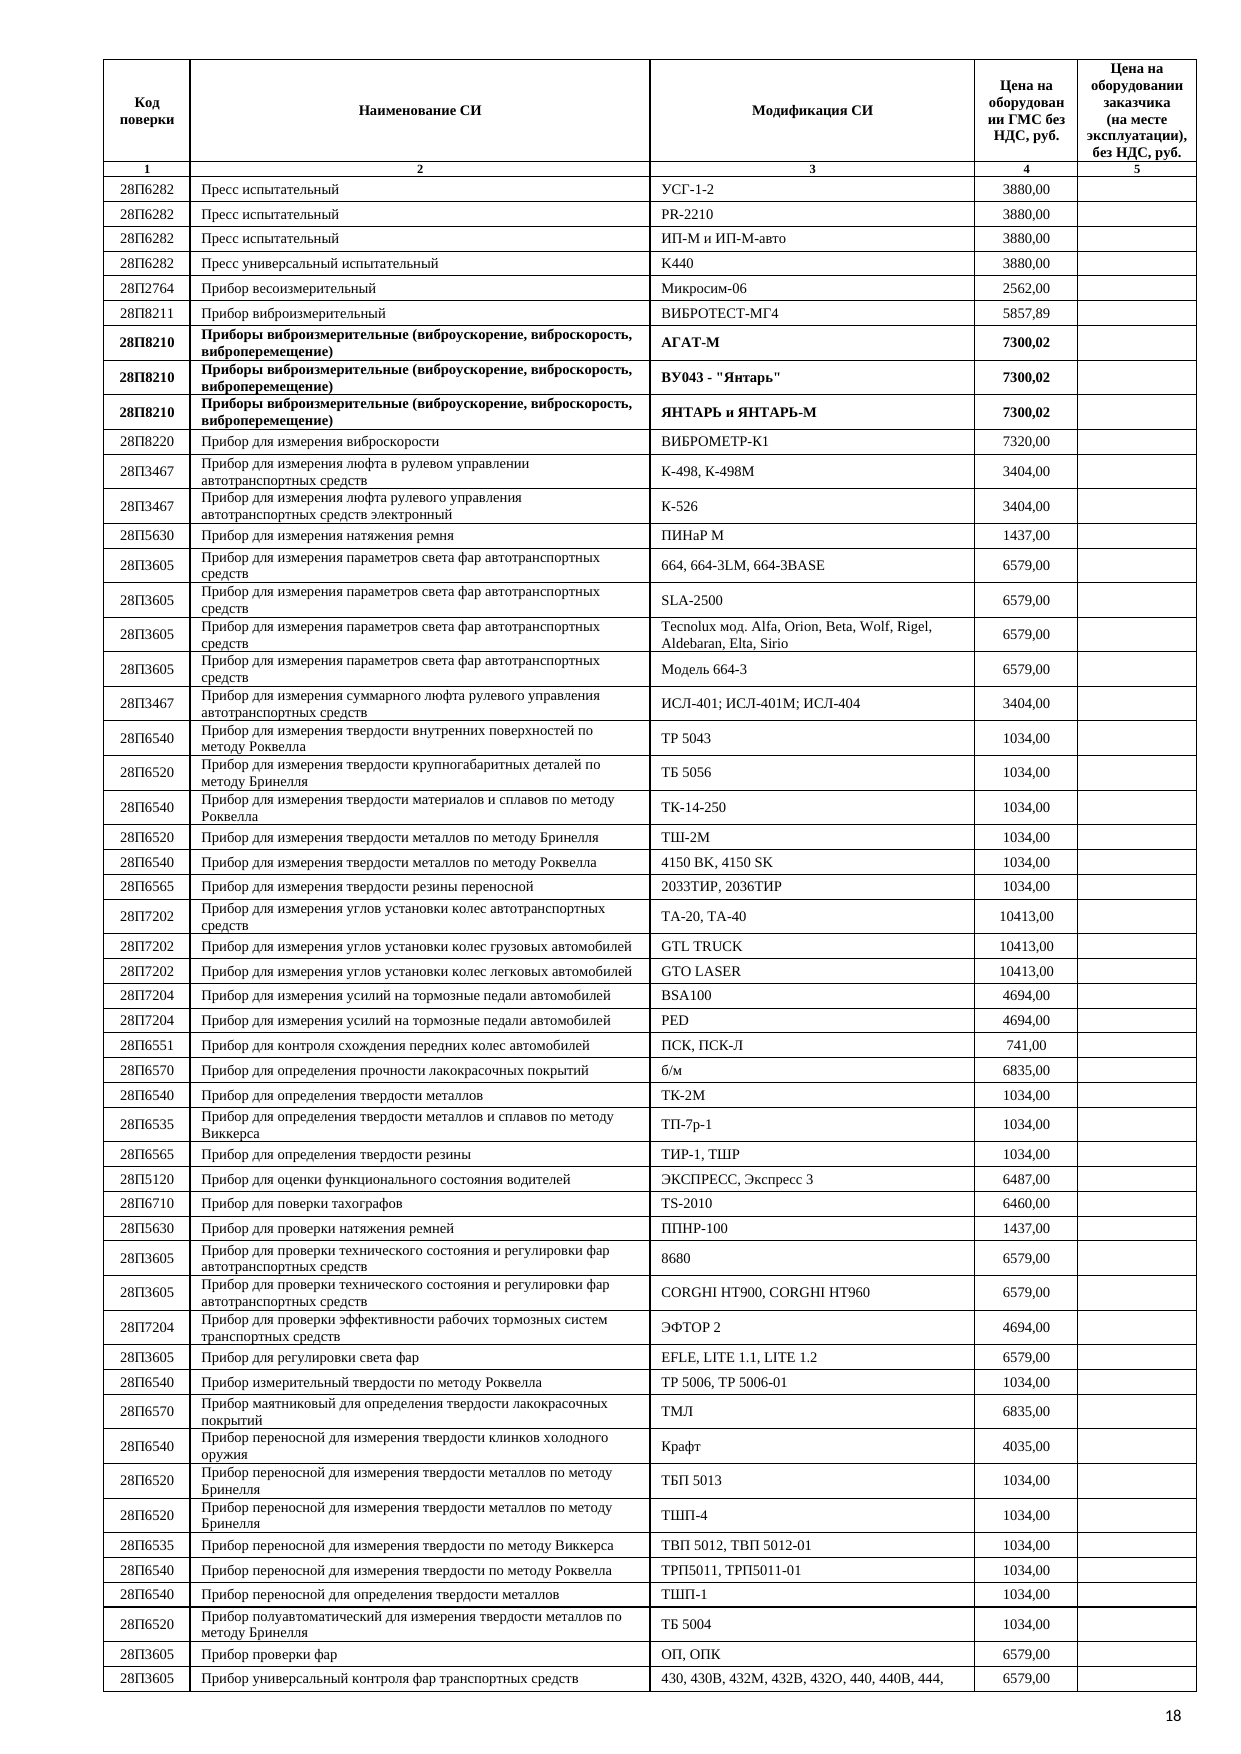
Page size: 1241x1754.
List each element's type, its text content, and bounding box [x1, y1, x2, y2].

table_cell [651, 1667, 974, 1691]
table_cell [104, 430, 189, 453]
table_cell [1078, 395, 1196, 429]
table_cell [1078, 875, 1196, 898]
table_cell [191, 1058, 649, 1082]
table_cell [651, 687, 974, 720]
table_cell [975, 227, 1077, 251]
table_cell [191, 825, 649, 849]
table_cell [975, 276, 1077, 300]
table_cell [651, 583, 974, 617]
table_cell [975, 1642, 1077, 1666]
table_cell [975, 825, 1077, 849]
table_header Модификация СИ [651, 60, 974, 161]
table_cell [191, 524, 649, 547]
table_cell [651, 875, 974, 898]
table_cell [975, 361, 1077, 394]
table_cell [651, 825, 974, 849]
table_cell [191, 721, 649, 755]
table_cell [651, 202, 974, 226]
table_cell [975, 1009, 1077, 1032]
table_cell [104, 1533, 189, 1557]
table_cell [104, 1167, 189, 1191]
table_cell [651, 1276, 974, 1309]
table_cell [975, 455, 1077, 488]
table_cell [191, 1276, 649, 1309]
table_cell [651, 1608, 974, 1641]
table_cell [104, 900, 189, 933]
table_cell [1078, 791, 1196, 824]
table_header Цена на оборудовании заказчика (на месте эксплуатации), без НДС, руб. [1078, 60, 1196, 161]
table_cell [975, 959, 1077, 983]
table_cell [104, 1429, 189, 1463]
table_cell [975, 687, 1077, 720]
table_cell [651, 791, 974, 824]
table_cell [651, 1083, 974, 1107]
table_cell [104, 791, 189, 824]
table_header Код поверки [104, 60, 189, 161]
table_cell 3 [651, 162, 974, 176]
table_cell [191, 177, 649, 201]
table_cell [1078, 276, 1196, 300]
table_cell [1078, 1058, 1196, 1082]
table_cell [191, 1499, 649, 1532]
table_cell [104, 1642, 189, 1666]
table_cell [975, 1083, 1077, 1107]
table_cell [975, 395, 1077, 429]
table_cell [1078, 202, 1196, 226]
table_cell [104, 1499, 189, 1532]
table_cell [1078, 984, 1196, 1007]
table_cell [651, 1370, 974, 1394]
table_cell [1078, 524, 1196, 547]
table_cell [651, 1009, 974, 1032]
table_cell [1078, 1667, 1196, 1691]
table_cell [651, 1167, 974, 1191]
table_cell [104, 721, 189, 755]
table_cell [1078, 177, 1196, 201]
table_cell 2 [191, 162, 649, 176]
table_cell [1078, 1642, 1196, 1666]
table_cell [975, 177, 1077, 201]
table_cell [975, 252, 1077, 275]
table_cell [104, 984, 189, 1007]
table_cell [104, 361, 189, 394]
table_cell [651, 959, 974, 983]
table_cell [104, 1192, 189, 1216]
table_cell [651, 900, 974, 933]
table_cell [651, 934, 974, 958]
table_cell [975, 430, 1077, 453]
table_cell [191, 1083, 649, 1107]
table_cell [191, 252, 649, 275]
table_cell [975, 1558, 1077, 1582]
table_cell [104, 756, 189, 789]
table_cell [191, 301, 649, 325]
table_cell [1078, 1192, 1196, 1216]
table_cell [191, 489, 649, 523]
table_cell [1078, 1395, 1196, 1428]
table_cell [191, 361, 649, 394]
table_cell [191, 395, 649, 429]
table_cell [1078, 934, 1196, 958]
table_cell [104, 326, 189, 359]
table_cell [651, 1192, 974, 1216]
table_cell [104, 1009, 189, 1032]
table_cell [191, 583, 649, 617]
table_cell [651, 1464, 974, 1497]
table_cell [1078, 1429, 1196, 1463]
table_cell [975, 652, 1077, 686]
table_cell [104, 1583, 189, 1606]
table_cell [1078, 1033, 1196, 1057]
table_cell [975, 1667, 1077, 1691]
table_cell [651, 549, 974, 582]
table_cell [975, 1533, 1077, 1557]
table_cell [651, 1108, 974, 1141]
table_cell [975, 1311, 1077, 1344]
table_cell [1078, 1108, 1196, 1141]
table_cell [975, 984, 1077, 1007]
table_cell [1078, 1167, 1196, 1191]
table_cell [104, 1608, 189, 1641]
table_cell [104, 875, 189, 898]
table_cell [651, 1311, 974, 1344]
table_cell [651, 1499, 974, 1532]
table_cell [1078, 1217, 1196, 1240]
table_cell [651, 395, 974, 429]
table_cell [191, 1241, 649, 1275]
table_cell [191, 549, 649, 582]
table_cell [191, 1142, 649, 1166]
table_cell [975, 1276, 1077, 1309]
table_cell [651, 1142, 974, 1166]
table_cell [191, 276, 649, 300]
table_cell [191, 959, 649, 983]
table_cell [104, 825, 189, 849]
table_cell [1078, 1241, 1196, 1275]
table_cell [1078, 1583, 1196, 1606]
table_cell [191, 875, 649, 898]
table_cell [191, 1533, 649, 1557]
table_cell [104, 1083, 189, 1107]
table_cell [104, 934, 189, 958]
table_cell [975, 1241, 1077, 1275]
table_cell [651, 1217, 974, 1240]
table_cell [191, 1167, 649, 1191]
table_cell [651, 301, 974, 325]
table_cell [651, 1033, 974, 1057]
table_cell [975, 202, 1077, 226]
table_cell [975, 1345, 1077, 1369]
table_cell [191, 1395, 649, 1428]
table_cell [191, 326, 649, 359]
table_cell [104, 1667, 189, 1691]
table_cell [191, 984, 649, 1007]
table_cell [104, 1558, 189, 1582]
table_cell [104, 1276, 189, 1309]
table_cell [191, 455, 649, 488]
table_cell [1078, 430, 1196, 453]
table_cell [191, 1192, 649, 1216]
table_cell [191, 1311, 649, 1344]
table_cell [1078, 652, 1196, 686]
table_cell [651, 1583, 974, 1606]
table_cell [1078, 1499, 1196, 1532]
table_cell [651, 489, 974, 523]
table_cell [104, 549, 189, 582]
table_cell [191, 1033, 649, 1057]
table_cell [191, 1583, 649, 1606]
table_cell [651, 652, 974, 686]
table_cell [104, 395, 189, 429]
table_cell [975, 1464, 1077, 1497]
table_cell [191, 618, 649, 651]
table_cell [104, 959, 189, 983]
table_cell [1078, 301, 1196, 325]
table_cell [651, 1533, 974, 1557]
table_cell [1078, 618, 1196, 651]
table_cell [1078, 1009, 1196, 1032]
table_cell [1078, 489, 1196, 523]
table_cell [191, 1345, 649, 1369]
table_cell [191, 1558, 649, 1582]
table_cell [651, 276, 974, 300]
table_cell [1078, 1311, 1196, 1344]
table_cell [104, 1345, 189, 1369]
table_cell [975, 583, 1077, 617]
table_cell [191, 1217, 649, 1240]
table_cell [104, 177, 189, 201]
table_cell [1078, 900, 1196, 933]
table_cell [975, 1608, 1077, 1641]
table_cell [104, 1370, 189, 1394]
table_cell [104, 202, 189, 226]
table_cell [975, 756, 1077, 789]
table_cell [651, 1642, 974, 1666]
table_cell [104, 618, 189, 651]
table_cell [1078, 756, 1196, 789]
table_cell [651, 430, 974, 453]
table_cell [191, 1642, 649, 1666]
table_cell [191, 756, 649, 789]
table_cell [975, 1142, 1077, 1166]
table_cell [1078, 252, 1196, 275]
table_cell 5 [1078, 162, 1196, 176]
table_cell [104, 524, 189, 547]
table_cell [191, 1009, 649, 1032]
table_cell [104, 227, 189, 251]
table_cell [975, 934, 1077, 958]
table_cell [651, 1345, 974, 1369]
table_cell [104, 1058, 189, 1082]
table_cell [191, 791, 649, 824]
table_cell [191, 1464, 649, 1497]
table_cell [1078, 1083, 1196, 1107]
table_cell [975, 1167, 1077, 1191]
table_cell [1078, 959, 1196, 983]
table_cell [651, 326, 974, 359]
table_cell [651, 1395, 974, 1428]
table_cell 4 [975, 162, 1077, 176]
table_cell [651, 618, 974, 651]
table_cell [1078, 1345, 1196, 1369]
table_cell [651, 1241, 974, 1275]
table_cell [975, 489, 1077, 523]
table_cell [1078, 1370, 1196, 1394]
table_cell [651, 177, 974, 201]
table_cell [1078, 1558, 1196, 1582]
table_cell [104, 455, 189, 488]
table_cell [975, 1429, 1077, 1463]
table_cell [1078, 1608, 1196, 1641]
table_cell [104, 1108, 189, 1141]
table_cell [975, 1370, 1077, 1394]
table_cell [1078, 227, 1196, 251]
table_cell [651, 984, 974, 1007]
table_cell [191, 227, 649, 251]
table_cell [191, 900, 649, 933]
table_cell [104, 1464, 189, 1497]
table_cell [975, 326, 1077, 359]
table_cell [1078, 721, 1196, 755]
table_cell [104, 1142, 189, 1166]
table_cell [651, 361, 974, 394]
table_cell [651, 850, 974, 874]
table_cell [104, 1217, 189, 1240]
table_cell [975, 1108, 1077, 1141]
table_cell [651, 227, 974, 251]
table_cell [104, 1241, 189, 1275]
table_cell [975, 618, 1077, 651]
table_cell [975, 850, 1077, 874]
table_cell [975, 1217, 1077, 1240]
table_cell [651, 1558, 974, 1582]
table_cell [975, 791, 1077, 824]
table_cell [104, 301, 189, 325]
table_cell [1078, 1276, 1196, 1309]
table_header Наименование СИ [191, 60, 649, 161]
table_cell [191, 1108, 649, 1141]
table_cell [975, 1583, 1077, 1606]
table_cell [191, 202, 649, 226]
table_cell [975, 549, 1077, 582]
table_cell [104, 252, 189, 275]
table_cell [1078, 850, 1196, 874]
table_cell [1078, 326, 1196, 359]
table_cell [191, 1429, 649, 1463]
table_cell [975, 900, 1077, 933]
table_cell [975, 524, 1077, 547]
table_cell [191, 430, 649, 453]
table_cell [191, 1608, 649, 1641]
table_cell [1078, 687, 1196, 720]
table_cell 1 [104, 162, 189, 176]
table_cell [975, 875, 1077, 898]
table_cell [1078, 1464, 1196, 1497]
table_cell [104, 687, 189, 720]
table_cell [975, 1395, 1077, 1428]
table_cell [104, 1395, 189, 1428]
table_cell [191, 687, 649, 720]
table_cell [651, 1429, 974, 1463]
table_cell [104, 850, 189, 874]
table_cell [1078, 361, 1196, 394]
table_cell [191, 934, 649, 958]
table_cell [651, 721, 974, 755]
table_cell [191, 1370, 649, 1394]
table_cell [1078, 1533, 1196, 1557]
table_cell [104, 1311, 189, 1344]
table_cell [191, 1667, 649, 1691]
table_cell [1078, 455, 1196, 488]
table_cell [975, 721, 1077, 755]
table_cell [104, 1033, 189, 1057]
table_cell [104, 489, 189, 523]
table_header Цена на оборудовании ГМС без НДС, руб. [975, 60, 1077, 161]
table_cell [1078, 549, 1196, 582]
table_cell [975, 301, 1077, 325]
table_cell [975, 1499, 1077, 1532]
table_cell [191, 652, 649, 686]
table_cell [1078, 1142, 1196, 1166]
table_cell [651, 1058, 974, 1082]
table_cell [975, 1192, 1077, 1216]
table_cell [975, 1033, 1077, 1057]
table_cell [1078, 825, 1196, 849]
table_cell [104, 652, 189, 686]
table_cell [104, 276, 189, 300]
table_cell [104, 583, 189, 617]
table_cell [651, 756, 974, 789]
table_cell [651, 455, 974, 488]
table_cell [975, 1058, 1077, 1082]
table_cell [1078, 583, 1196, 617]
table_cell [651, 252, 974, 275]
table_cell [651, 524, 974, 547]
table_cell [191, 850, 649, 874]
